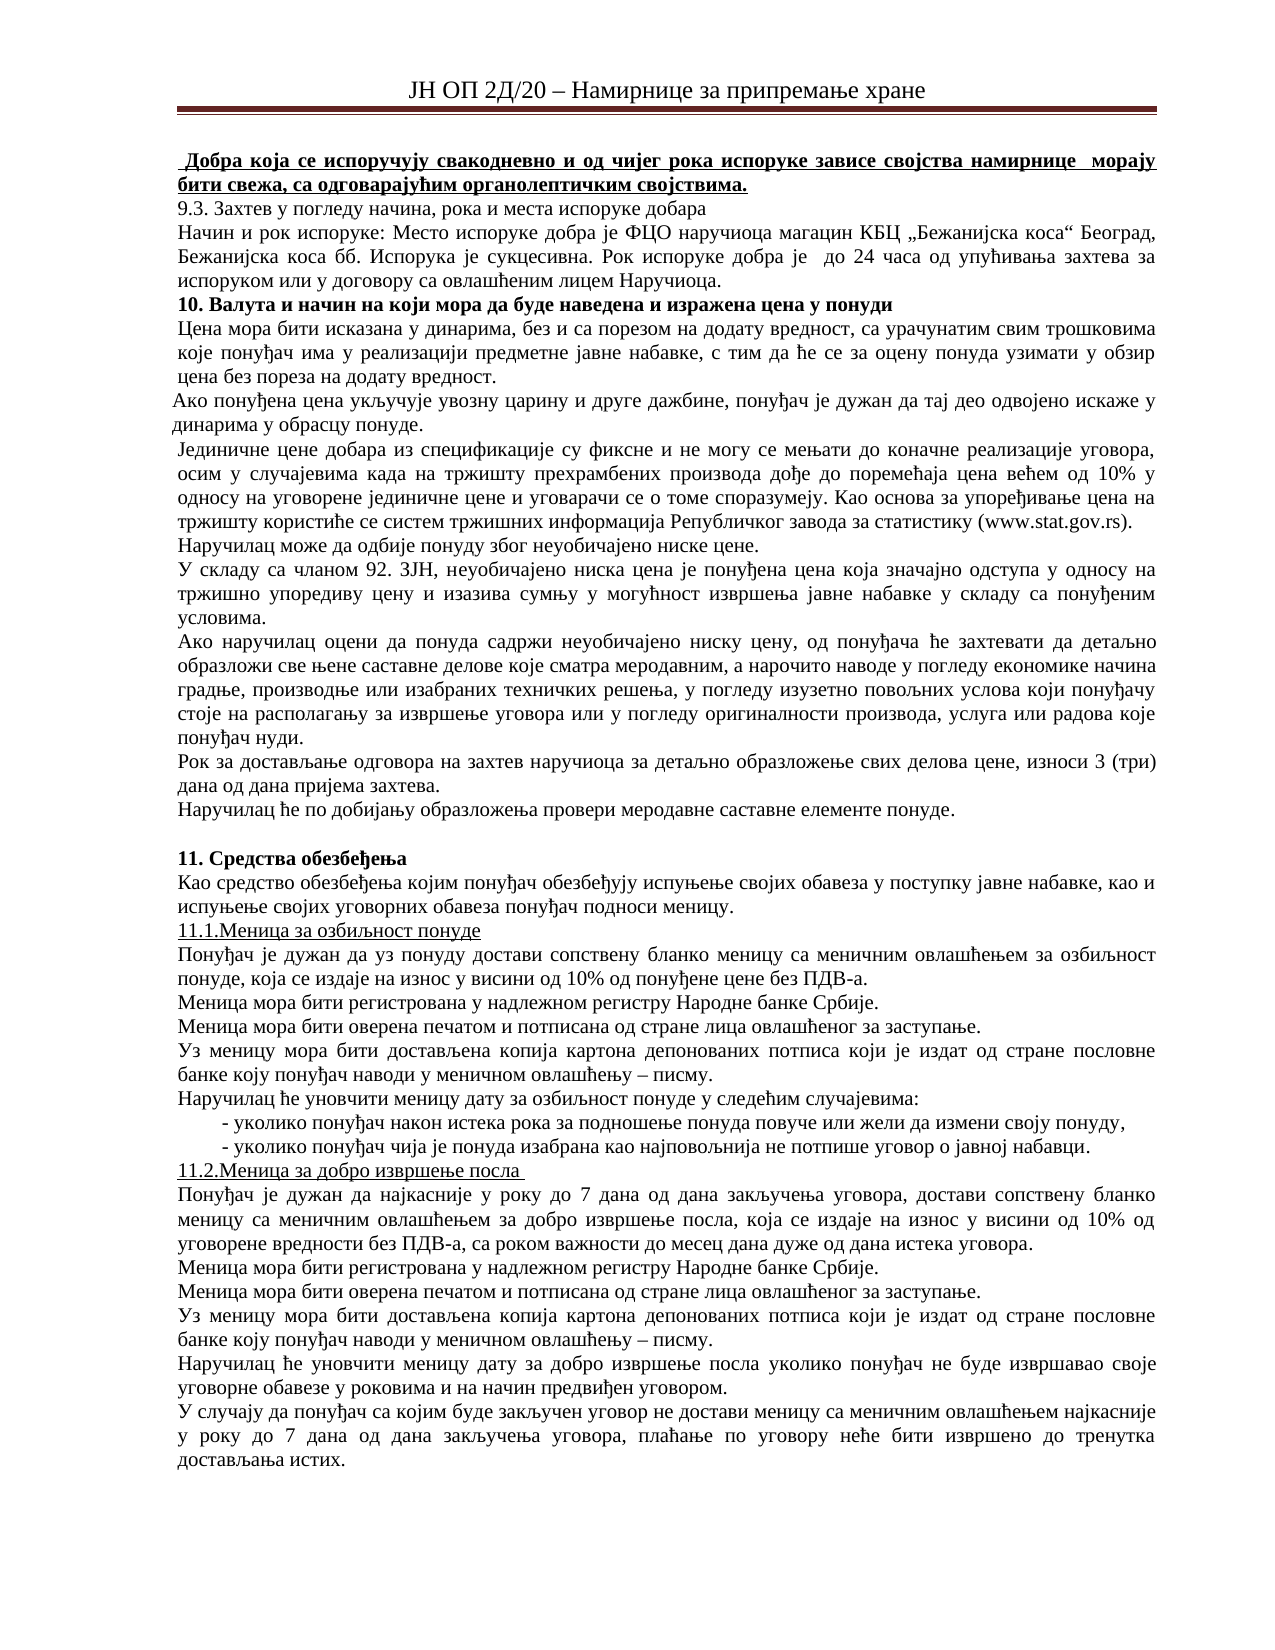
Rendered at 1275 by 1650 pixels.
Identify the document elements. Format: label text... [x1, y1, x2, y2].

text Јединичне цене добара из спецификације су фиксне и не могу се мењати до коначне реализације уговора, осим у случајевима када на тржишту прехрамбених производа дође до поремећаја цена већем од 10% у односу на уговорене јединичне цене и уговарачи се о томе споразумеју. Као основа за упоређивање цена на тржишту користиће се систем тржишних информација Републичког завода за статистику (www.stat.gov.rs). [177, 436, 1157, 533]
text Меница мора бити регистрована у надлежном регистру Народне банке Србије. [177, 990, 1157, 1014]
text Добра која се испоручују свакодневно и од чијег рока испоруке зависе својства намирнице морају бити свежа, са одговарајућим органолептичким својствима. [177, 170, 1157, 196]
text Начин и рок испоруке: Место испоруке добра је ФЦО наручиоца магацин КБЦ „Бежанијска коса“ Београд, Бежанијска коса бб. Испорука је сукцесивна. Рок испоруке добра је до 24 часа од упућивања захтева за испоруком или у договору са овлашћеним лицем Наручиоца. [177, 220, 1157, 292]
text Рок за достављање одговора на захтев наручиоца за детаљно образложење свих делова цене, износи 3 (три) дана од дана пријема захтева. [177, 749, 1157, 797]
text Наручилац ће по добијању образложења провери меродавне саставне елементе понуде. [177, 797, 1157, 821]
text Меница мора бити оверена печатом и потписана од стране лица овлашћеног за заступање. [177, 1279, 1157, 1303]
text 11.2.Меница за добро извршење посла [177, 1158, 1157, 1182]
text Понуђач је дужан да уз понуду достави сопствену бланко меницу са меничним овлашћењем за озбиљност понуде, која се издаје на износ у висини од 10% од понуђене цене без ПДВ-а. [177, 942, 1157, 990]
text Уз меницу мора бити достављена копија картона депонованих потписа који је издат од стране пословне банке коју понуђач наводи у меничном овлашћењу – писму. [177, 1303, 1157, 1351]
text - уколико понуђач након истека рока за подношење понуда повуче или жели да измени своју понуду, [177, 1110, 1157, 1134]
text Наручилац може да одбије понуду због неуобичајено ниске цене. [177, 533, 1157, 557]
text Понуђач је дужан да најкасније у року до 7 дана од дана закључења уговора, достави сопствену бланко меницу са меничним овлашћењем за добро извршење посла, која се издаје на износ у висини од 10% од уговорене вредности без ПДВ-а, са роком важности до месец дана дуже од дана истека уговора. [177, 1182, 1157, 1254]
text Као средство обезбеђења којим понуђач обезбеђују испуњење својих обавеза у поступку јавне набавке, као и испуњење својих уговорних обавеза понуђач подноси меницу. [177, 869, 1157, 918]
text У складу са чланом 92. ЗЈН, неуобичајено ниска цена је понуђена цена која значајно одступа у односу на тржишно упоредиву цену и изазива сумњу у могућност извршења јавне набавке у складу са понуђеним условима. [177, 557, 1157, 629]
text Добра која се испоручују свакодневно и од чијег рока испоруке зависе својства намирнице морају бити свежа, са одговарајућим органолептичким својствима. [177, 148, 1157, 169]
text Меница мора бити оверена печатом и потписана од стране лица овлашћеног за заступање. [177, 1014, 1157, 1038]
text Ако наручилац оцени да понуда садржи неуобичајено ниску цену, од понуђача ће захтевати да детаљно образложи све њене саставне делове које сматра меродавним, а нарочито наводе у погледу економике начина градње, производње или изабраних техничких решења, у погледу изузетно повољних услова који понуђачу стоје на располагању за извршење уговора или у погледу оригиналности производа, услуга или радова које понуђач нуди. [177, 629, 1157, 749]
text Меница мора бити регистрована у надлежном регистру Народне банке Србије. [177, 1254, 1157, 1279]
text 11. Средства обезбеђења [177, 846, 1157, 869]
text Наручилац ће уновчити меницу дату за озбиљност понуде у следећим случајевима: [177, 1086, 1157, 1110]
text У случају да понуђач са којим буде закључен уговор не достави меницу са меничним овлашћењем најкасније у року до 7 дана од дана закључења уговора, плаћање по уговору неће бити извршено до тренутка достављања истих. [177, 1399, 1157, 1471]
text 10. Валута и начин на који мора да буде наведена и изражена цена у понуди [177, 292, 1157, 316]
text 9.3. Захтев у погледу начина, рока и места испоруке добара [177, 196, 1157, 220]
text Ако понуђена цена укључује увозну царину и друге дажбине, понуђач је дужан да тај део одвојено искаже у динарима у обрасцу понуде. [172, 388, 1157, 436]
text Уз меницу мора бити достављена копија картона депонованих потписа који је издат од стране пословне банке коју понуђач наводи у меничном овлашћењу – писму. [177, 1038, 1157, 1086]
text 11.1.Меница за озбиљност понуде [177, 918, 1157, 942]
text - уколико понуђач чија је понуда изабрана као најповољнија не потпише уговор о јавној набавци. [177, 1134, 1157, 1158]
text Цена мора бити исказана у динарима, без и са порезом на додату вредност, са урачунатим свим трошковима које понуђач има у реализацији предметне јавне набавке, с тим да ће се за оцену понуда узимати у обзир цена без пореза на додату вредност. [177, 316, 1157, 388]
text Наручилац ће уновчити меницу дату за добро извршење посла уколико понуђач не буде извршавао своје уговорне обавезе у роковима и на начин предвиђен уговором. [177, 1351, 1157, 1399]
